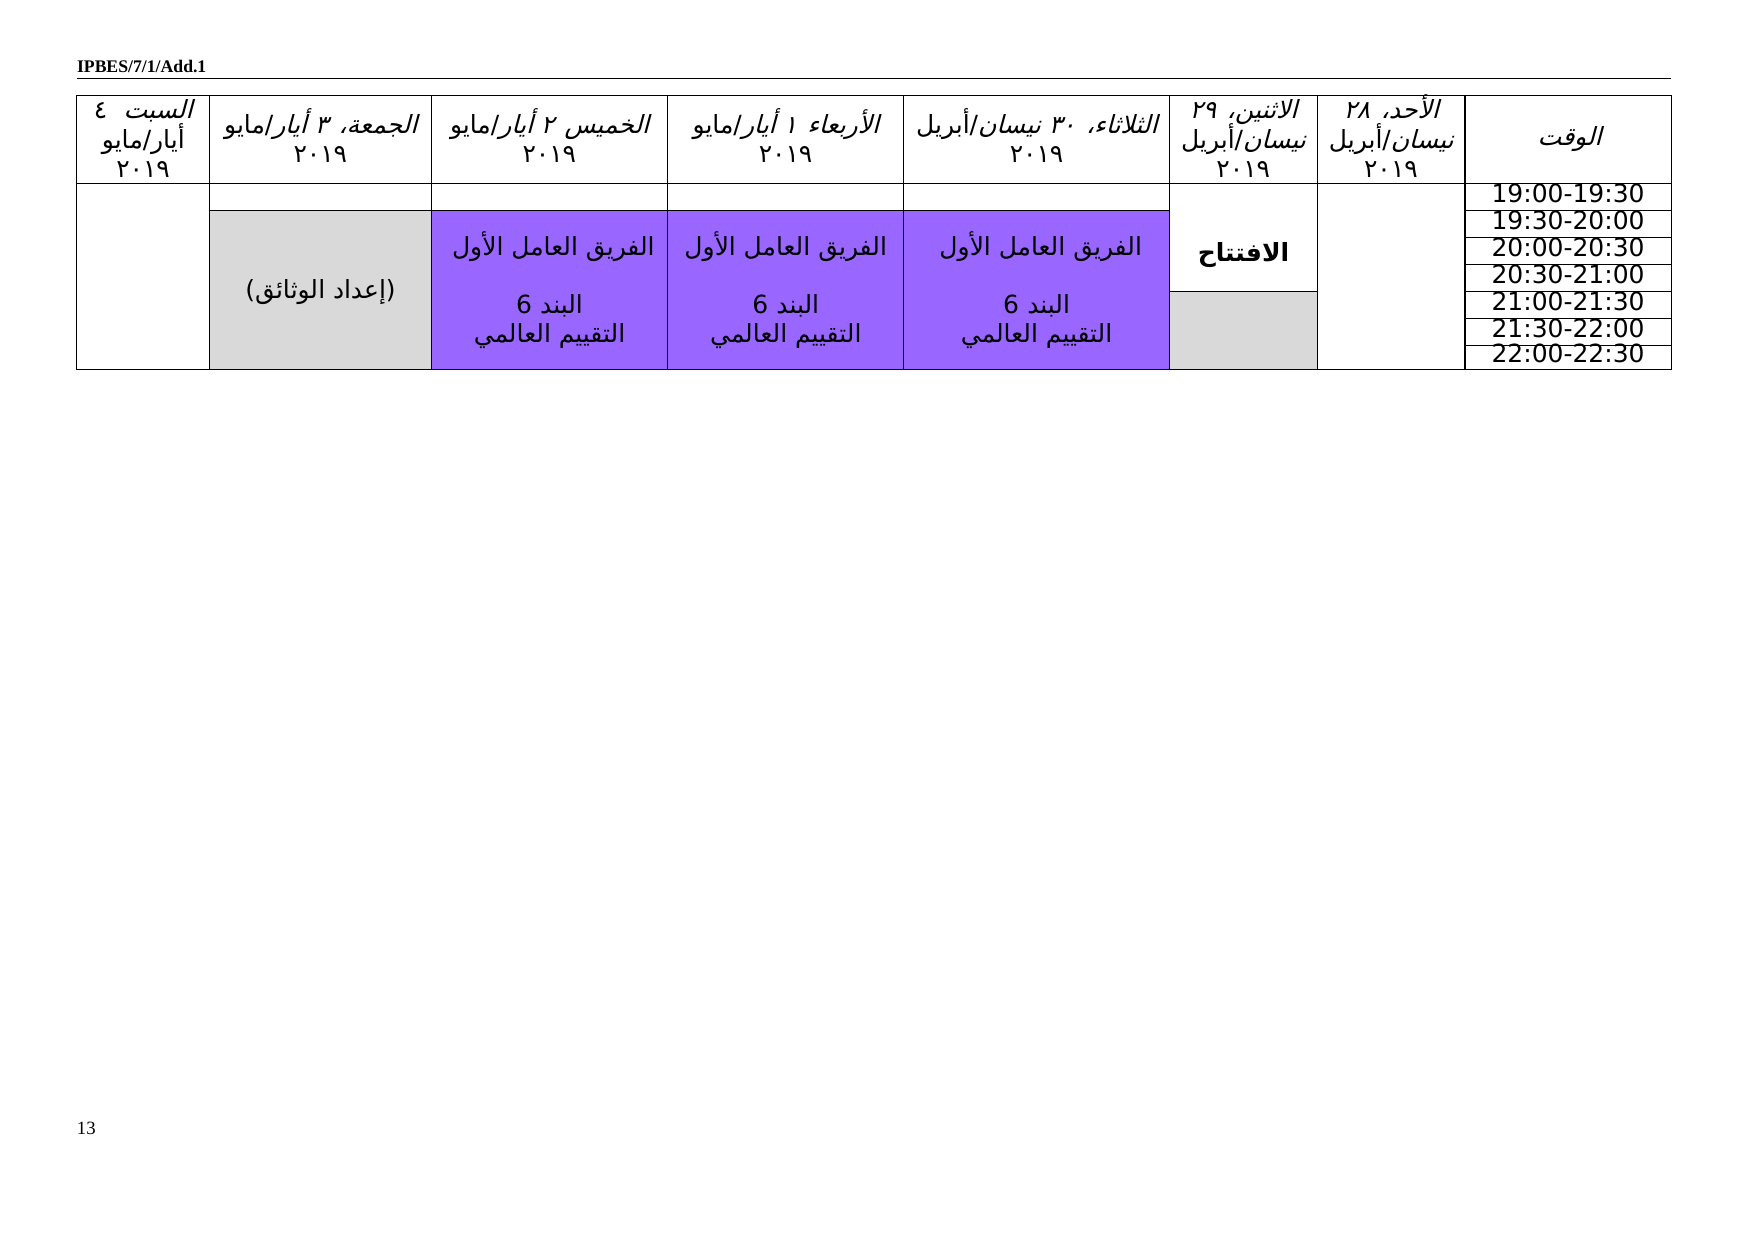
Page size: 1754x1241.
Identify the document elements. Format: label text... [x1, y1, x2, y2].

table_header الاثنين، ٢٩ نيسان/أبريل ٢٠١٩ [1170, 96, 1317, 183]
table_cell الفريق العامل الأول البند 6 التقييم العالمي [432, 211, 667, 369]
table_cell 22:00-22:30 [1466, 346, 1671, 369]
table_header الوقت [1466, 96, 1671, 183]
table_cell الفريق العامل الأول البند 6 التقييم العالمي [668, 211, 903, 369]
table_header الثلاثاء، ٣٠ نيسان/أبريل ٢٠١٩ [904, 96, 1169, 183]
table_cell 20:30-21:00 [1466, 265, 1671, 291]
table_header الأربعاء ١ أيار/مايو ٢٠١٩ [668, 96, 903, 183]
table_cell 21:30-22:00 [1466, 319, 1671, 345]
table_header الخميس ٢ أيار/مايو ٢٠١٩ [432, 96, 667, 183]
table_cell [1170, 292, 1317, 369]
table_cell 19:00-19:30 [1466, 184, 1671, 210]
table_header الأحد، ٢٨ نيسان/أبريل ٢٠١٩ [1318, 96, 1464, 183]
table_cell (إعداد الوثائق) [210, 211, 431, 369]
table_cell الفريق العامل الأول البند 6 التقييم العالمي [904, 211, 1169, 369]
table_header الجمعة، ٣ أيار/مايو ٢٠١٩ [210, 96, 431, 183]
table_cell 19:30-20:00 [1466, 211, 1671, 237]
table_cell 20:00-20:30 [1466, 238, 1671, 264]
table_cell 21:00-21:30 [1466, 292, 1671, 318]
table_header السبت ‏ ٤ أيار/مايو ٢٠١٩ [77, 96, 209, 183]
